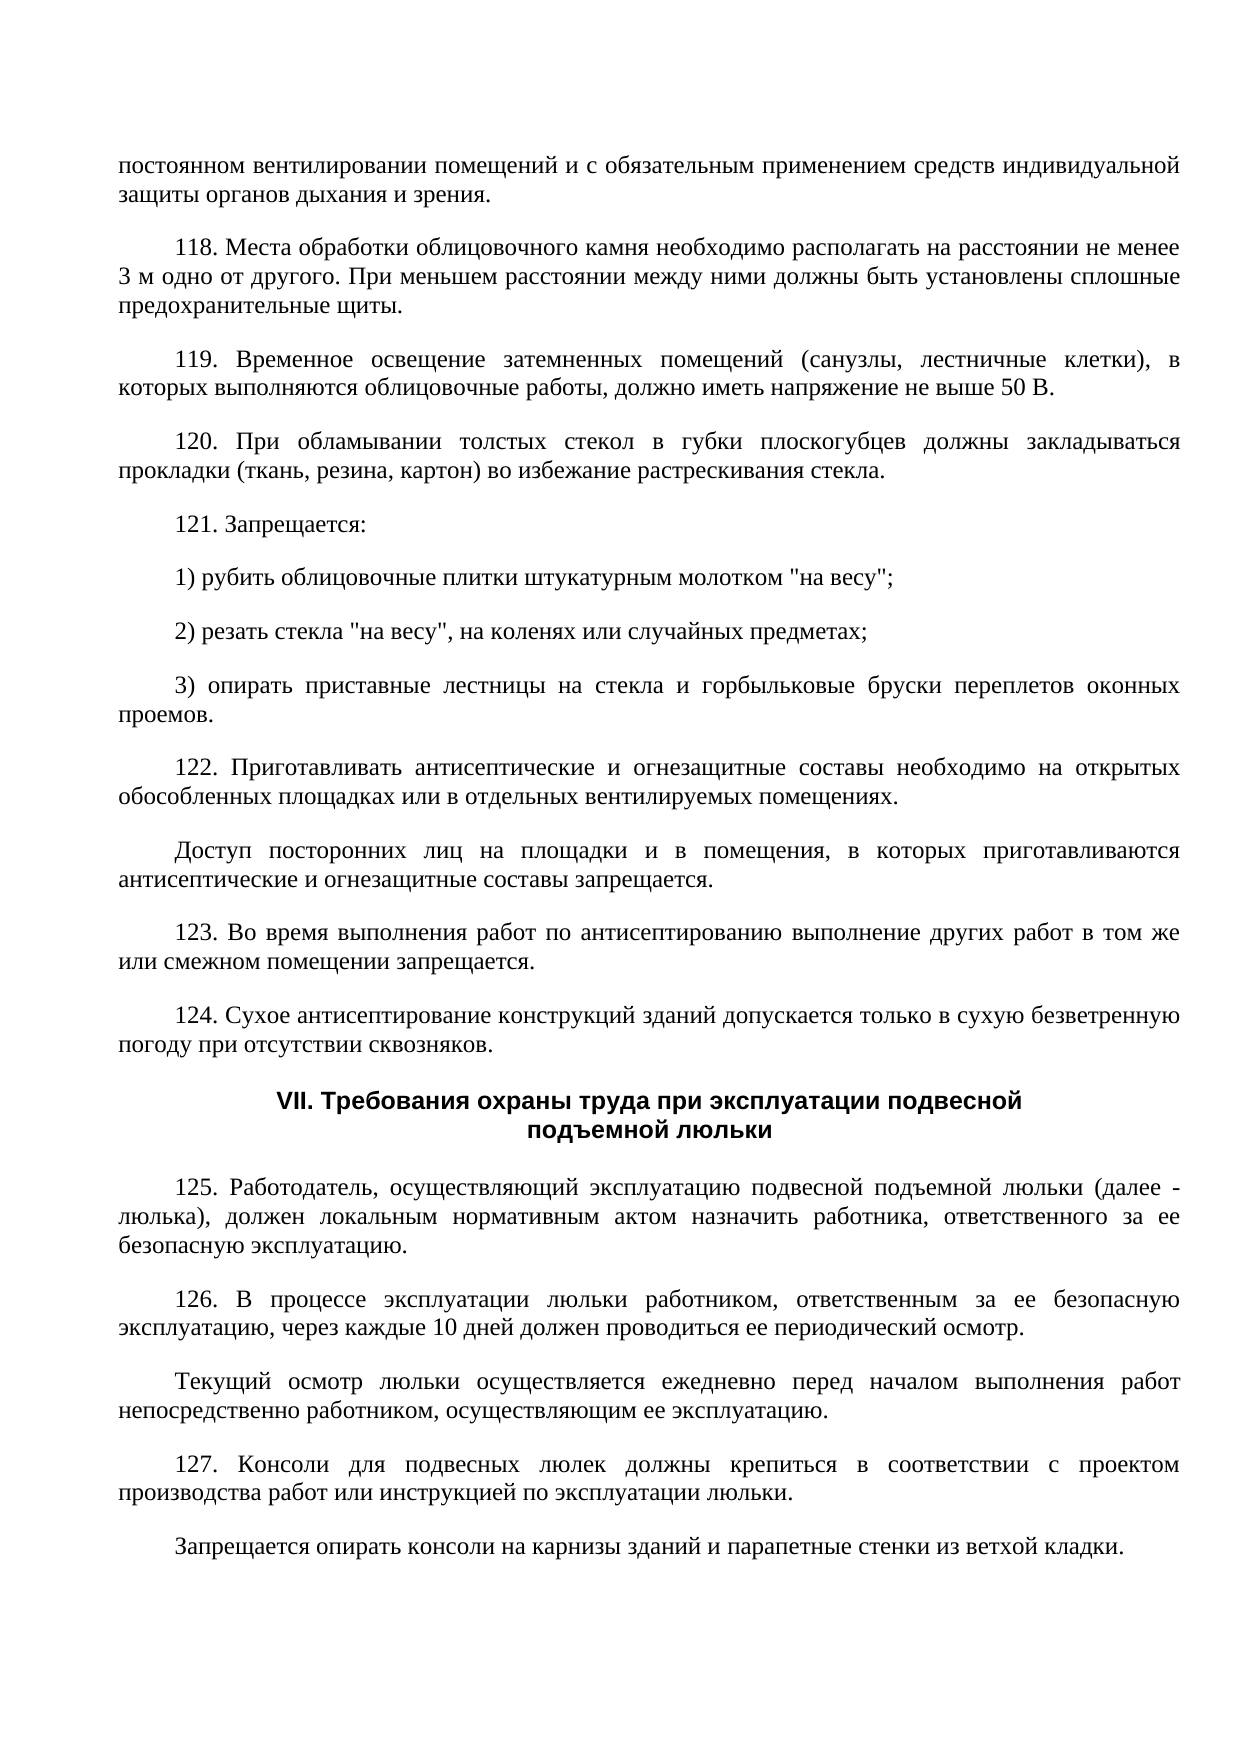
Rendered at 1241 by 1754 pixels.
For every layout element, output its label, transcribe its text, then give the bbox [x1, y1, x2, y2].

text 123. Во время выполнения работ по антисептированию выполнение других работ в том же или смежном помещении запрещается. [118, 917, 1181, 975]
text 124. Сухое антисептирование конструкций зданий допускается только в сухую безветренную погоду при отсутствии сквозняков. [118, 1000, 1181, 1057]
text 127. Консоли для подвесных люлек должны крепиться в соответствии с проектом производства работ или инструкцией по эксплуатации люльки. [118, 1449, 1181, 1506]
text 2) резать стекла "на весу", на коленях или случайных предметах; [118, 616, 1181, 645]
title VII. Требования охраны труда при эксплуатации подвесной [118, 1086, 1181, 1115]
text 1) рубить облицовочные плитки штукатурным молотком "на весу"; [118, 562, 1181, 591]
text 125. Работодатель, осуществляющий эксплуатацию подвесной подъемной люльки (далее - люлька), должен локальным нормативным актом назначить работника, ответственного за ее безопасную эксплуатацию. [118, 1172, 1181, 1259]
title подъемной люльки [118, 1115, 1181, 1144]
text Текущий осмотр люльки осуществляется ежедневно перед началом выполнения работ непосредственно работником, осуществляющим ее эксплуатацию. [118, 1366, 1181, 1424]
text 122. Приготавливать антисептические и огнезащитные составы необходимо на открытых обособленных площадках или в отдельных вентилируемых помещениях. [118, 752, 1181, 810]
text 119. Временное освещение затемненных помещений (санузлы, лестничные клетки), в которых выполняются облицовочные работы, должно иметь напряжение не выше 50 В. [118, 344, 1181, 401]
text 118. Места обработки облицовочного камня необходимо располагать на расстоянии не менее 3 м одно от другого. При меньшем расстоянии между ними должны быть установлены сплошные предохранительные щиты. [118, 232, 1181, 319]
text 121. Запрещается: [118, 509, 1181, 537]
text Запрещается опирать консоли на карнизы зданий и парапетные стенки из ветхой кладки. [118, 1531, 1181, 1560]
text Доступ посторонних лиц на площадки и в помещения, в которых приготавливаются антисептические и огнезащитные составы запрещается. [118, 835, 1181, 892]
text 3) опирать приставные лестницы на стекла и горбыльковые бруски переплетов оконных проемов. [118, 670, 1181, 727]
text 120. При обламывании толстых стекол в губки плоскогубцев должны закладываться прокладки (ткань, резина, картон) во избежание растрескивания стекла. [118, 426, 1181, 484]
text 126. В процессе эксплуатации люльки работником, ответственным за ее безопасную эксплуатацию, через каждые 10 дней должен проводиться ее периодический осмотр. [118, 1284, 1181, 1341]
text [118, 150, 1181, 207]
